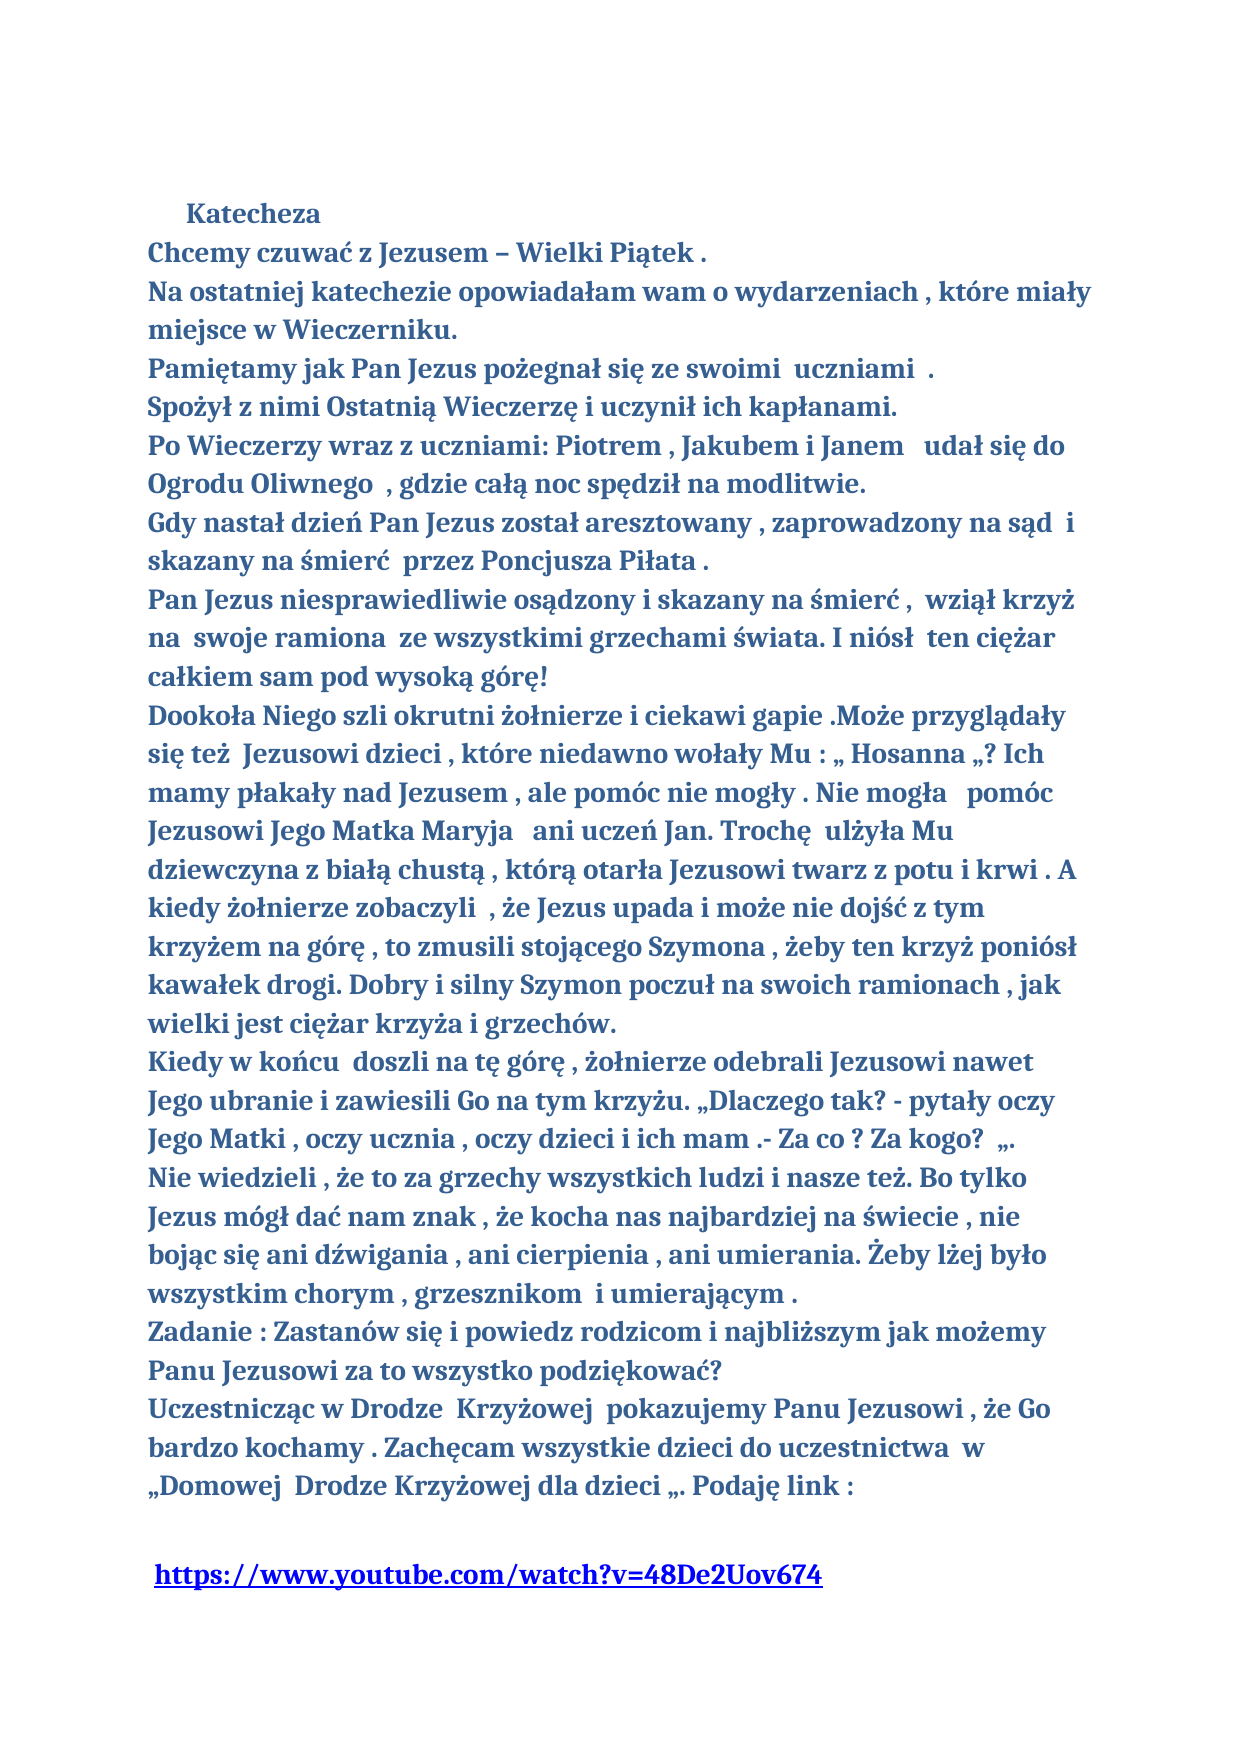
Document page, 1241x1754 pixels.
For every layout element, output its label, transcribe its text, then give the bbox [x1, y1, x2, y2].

subtitle https://www.youtube.com/watch?v=48De2Uov674 [148, 1558, 1093, 1592]
subtitle Katecheza Chcemy czuwać z Jezusem – Wielki Piątek . Na ostatniej katechezie opowiadałam wam o wydarzeniach , które miały miejsce w Wieczerniku. Pamiętamy jak Pan Jezus pożegnał się ze swoimi uczniami . Spożył z nimi Ostatnią Wieczerzę i uczynił ich kapłanami. Po Wieczerzy wraz z uczniami: Piotrem , Jakubem i Janem udał się do Ogrodu Oliwnego , gdzie całą noc spędził na modlitwie. Gdy nastał dzień Pan Jezus został aresztowany , zaprowadzony na sąd i skazany na śmierć przez Poncjusza Piłata . Pan Jezus niesprawiedliwie osądzony i skazany na śmierć , wziął krzyż na swoje ramiona ze wszystkimi grzechami świata. I niósł ten ciężar całkiem sam pod wysoką górę! Dookoła Niego szli okrutni żołnierze i ciekawi gapie .Może przyglądały się też Jezusowi dzieci , które niedawno wołały Mu : „ Hosanna „? Ich mamy płakały nad Jezusem , ale pomóc nie mogły . Nie mogła pomóc Jezusowi Jego Matka Maryja ani uczeń Jan. Trochę ulżyła Mu dziewczyna z białą chustą , którą otarła Jezusowi twarz z potu i krwi . A kiedy żołnierze zobaczyli , że Jezus upada i może nie dojść z tym krzyżem na górę , to zmusili stojącego Szymona , żeby ten krzyż poniósł kawałek drogi. Dobry i silny Szymon poczuł na swoich ramionach , jak wielki jest ciężar krzyża i grzechów. Kiedy w końcu doszli na tę górę , żołnierze odebrali Jezusowi nawet Jego ubranie i zawiesili Go na tym krzyżu. „Dlaczego tak? - pytały oczy Jego Matki , oczy ucznia , oczy dzieci i ich mam .- Za co ? Za kogo? „. Nie wiedzieli , że to za grzechy wszystkich ludzi i nasze też. Bo tylko Jezus mógł dać nam znak , że kocha nas najbardziej na świecie , nie bojąc się ani dźwigania , ani cierpienia , ani umierania. Żeby lżej było wszystkim chorym , grzesznikom i umierającym . Zadanie : Zastanów się i powiedz rodzicom i najbliższym jak możemy Panu Jezusowi za to wszystko podziękować? Uczestnicząc w Drodze Krzyżowej pokazujemy Panu Jezusowi , że Go bardzo kochamy . Zachęcam wszystkie dzieci do uczestnictwa w „Domowej Drodze Krzyżowej dla dzieci „. Podaję link : [148, 198, 1093, 1503]
